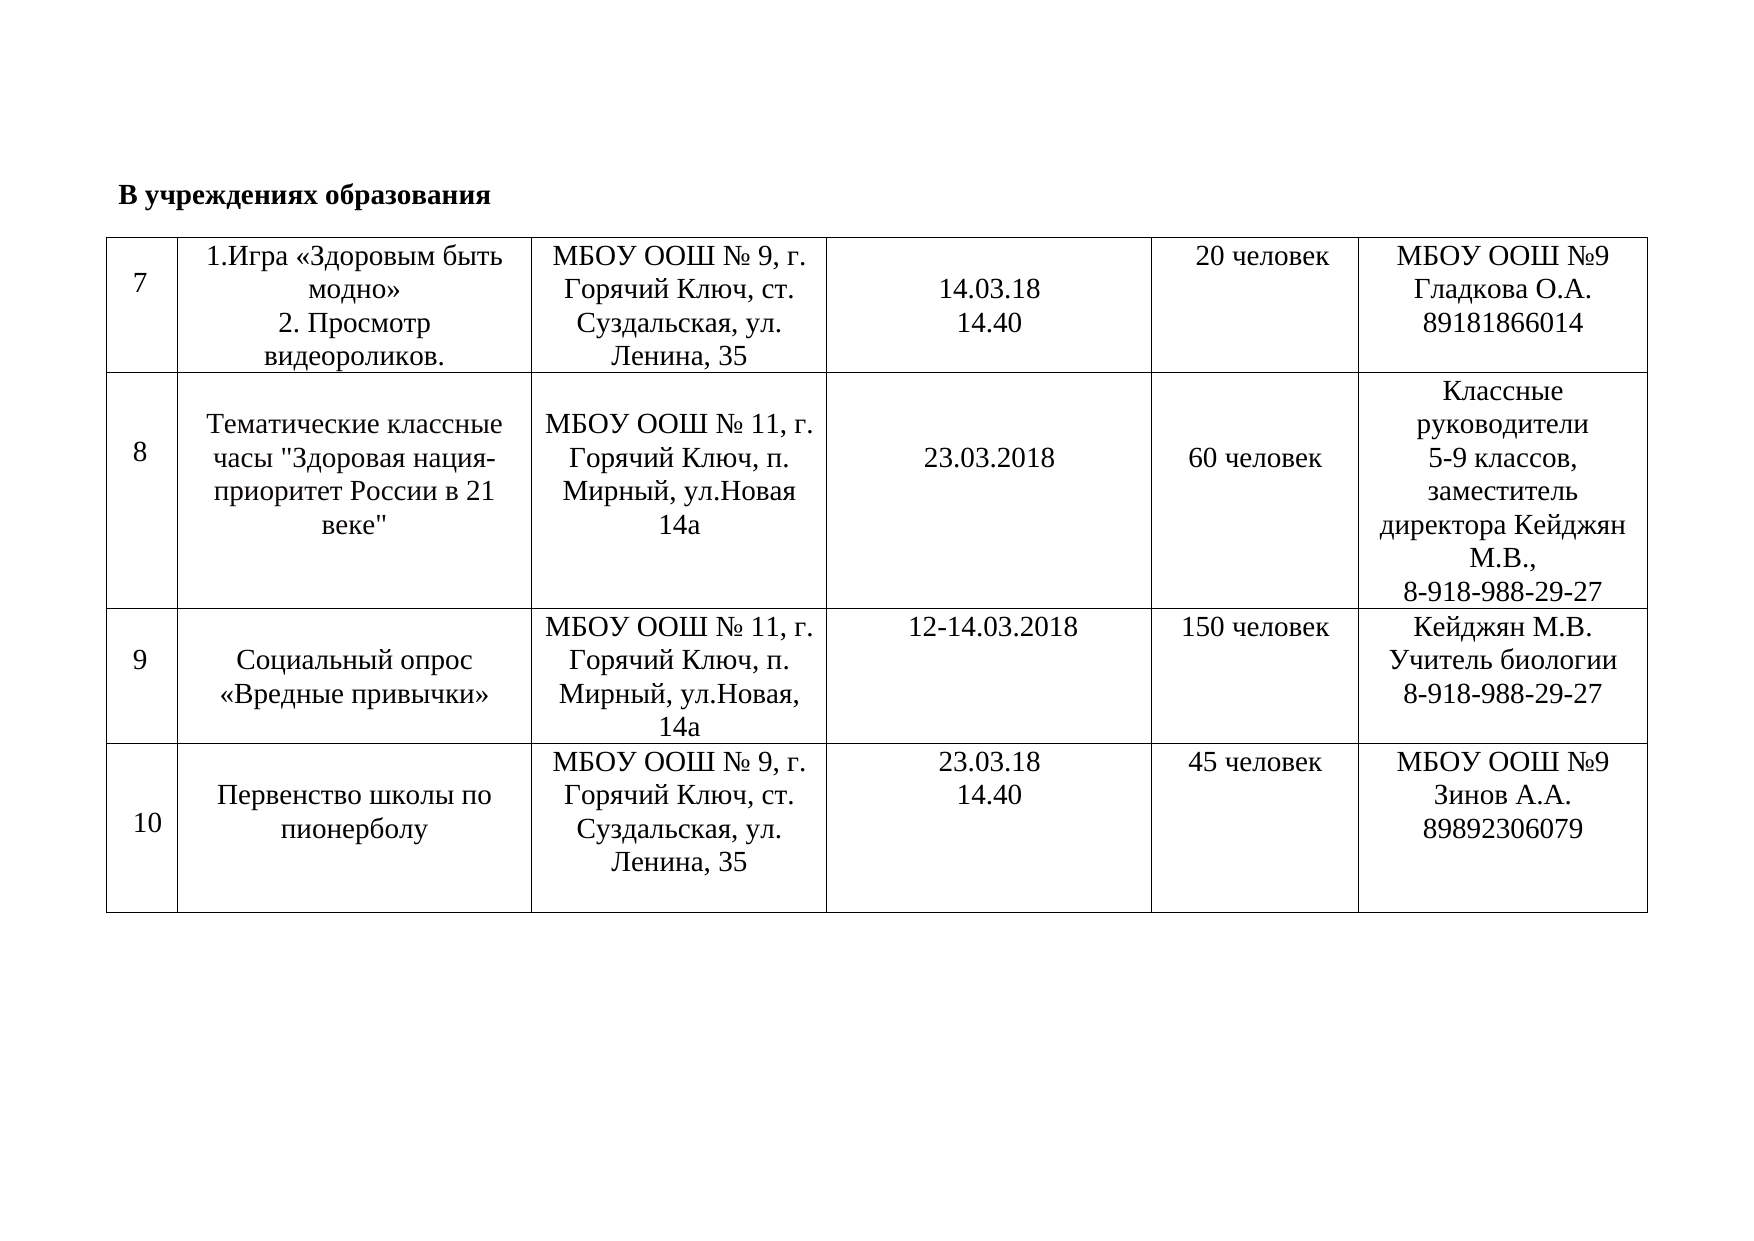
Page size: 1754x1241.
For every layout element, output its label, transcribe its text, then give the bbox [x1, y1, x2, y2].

table_header 7 [107, 238, 177, 372]
table_header МБОУ ООШ № 9, г. Горячий Ключ, ст. Суздальская, ул. Ленина, 35 [532, 238, 826, 372]
table_header 1.Игра «Здоровым быть модно» 2. Просмотр видеороликов. [178, 238, 531, 372]
table_cell 12-14.03.2018 [827, 609, 1151, 743]
table_cell МБОУ ООШ № 11, г. Горячий Ключ, п. Мирный, ул.Новая 14а [532, 373, 826, 608]
table_cell Тематические классные часы "Здоровая нация-приоритет России в 21 веке" [178, 373, 531, 608]
table_header 14.03.18 14.40 [827, 238, 1151, 372]
table_cell 9 [107, 609, 177, 743]
table_cell Первенство школы по пионерболу [178, 744, 531, 912]
table_cell Социальный опрос «Вредные привычки» [178, 609, 531, 743]
table_cell 45 человек [1152, 744, 1358, 912]
table_cell МБОУ ООШ № 9, г. Горячий Ключ, ст. Суздальская, ул. Ленина, 35 [532, 744, 826, 912]
table_header 20 человек [1152, 238, 1358, 372]
table_cell МБОУ ООШ № 11, г. Горячий Ключ, п. Мирный, ул.Новая, 14а [532, 609, 826, 743]
table_cell 23.03.18 14.40 [827, 744, 1151, 912]
table_cell Кейджян М.В. Учитель биологии 8-918-988-29-27 [1359, 609, 1647, 743]
table_header МБОУ ООШ №9 Гладкова О.А. 89181866014 [1359, 238, 1647, 372]
table_cell Классные руководители 5-9 классов, заместитель директора Кейджян М.В., 8-918-988-29-27 [1359, 373, 1647, 608]
table_cell 8 [107, 373, 177, 608]
table_cell 150 человек [1152, 609, 1358, 743]
table_cell 60 человек [1152, 373, 1358, 608]
table_cell 10 [107, 744, 177, 912]
text В учреждениях образования [118, 177, 1636, 211]
table_cell 23.03.2018 [827, 373, 1151, 608]
table_cell МБОУ ООШ №9 Зинов А.А. 89892306079 [1359, 744, 1647, 912]
